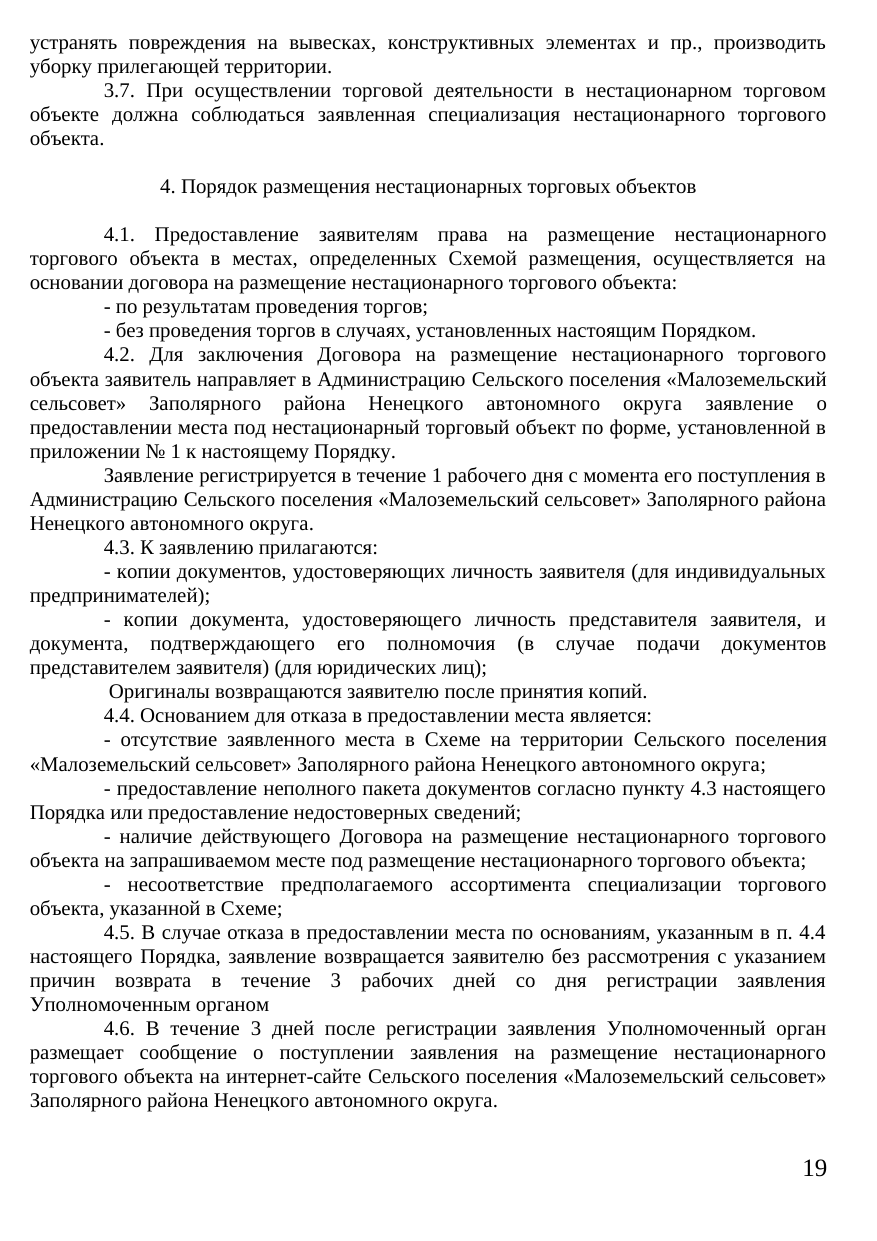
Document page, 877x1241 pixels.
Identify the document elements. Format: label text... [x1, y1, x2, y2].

text 4.5. В случае отказа в предоставлении места по основаниям, указанным в п. 4.4 настоящего Порядка, заявление возвращается заявителю без рассмотрения с указанием причин возврата в течение 3 рабочих дней со дня регистрации заявления Уполномоченным органом [29, 920, 827, 1016]
text - по результатам проведения торгов; [29, 294, 827, 318]
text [29, 29, 827, 78]
text - без проведения торгов в случаях, установленных настоящим Порядком. [29, 318, 827, 342]
text - несоответствие предполагаемого ассортимента специализации торгового объекта, указанной в Схеме; [29, 872, 827, 920]
text 4.4. Основанием для отказа в предоставлении места является: [29, 703, 827, 727]
text 4.6. В течение 3 дней после регистрации заявления Уполномоченный орган размещает сообщение о поступлении заявления на размещение нестационарного торгового объекта на интернет-сайте Сельского поселения «Малоземельский сельсовет» Заполярного района Ненецкого автономного округа. [29, 1016, 827, 1112]
text 4.3. К заявлению прилагаются: [29, 535, 827, 559]
text - наличие действующего Договора на размещение нестационарного торгового объекта на запрашиваемом месте под размещение нестационарного торгового объекта; [29, 824, 827, 872]
text - предоставление неполного пакета документов согласно пункту 4.3 настоящего Порядка или предоставление недостоверных сведений; [29, 776, 827, 824]
text 3.7. При осуществлении торговой деятельности в нестационарном торговом объекте должна соблюдаться заявленная специализация нестационарного торгового объекта. [29, 78, 827, 150]
text - отсутствие заявленного места в Схеме на территории Сельского поселения «Малоземельский сельсовет» Заполярного района Ненецкого автономного округа; [29, 727, 827, 776]
text Заявление регистрируется в течение 1 рабочего дня с момента его поступления в Администрацию Сельского поселения «Малоземельский сельсовет» Заполярного района Ненецкого автономного округа. [29, 463, 827, 535]
text - копии документов, удостоверяющих личность заявителя (для индивидуальных предпринимателей); [29, 559, 827, 607]
text 4.2. Для заключения Договора на размещение нестационарного торгового объекта заявитель направляет в Администрацию Сельского поселения «Малоземельский сельсовет» Заполярного района Ненецкого автономного округа заявление о предоставлении места под нестационарный торговый объект по форме, установленной в приложении № 1 к настоящему Порядку. [29, 342, 827, 463]
text 4.1. Предоставление заявителям права на размещение нестационарного торгового объекта в местах, определенных Схемой размещения, осуществляется на основании договора на размещение нестационарного торгового объекта: [29, 222, 827, 294]
text Оригиналы возвращаются заявителю после принятия копий. [29, 679, 827, 703]
text - копии документа, удостоверяющего личность представителя заявителя, и документа, подтверждающего его полномочия (в случае подачи документов представителем заявителя) (для юридических лиц); [29, 607, 827, 679]
text 4. Порядок размещения нестационарных торговых объектов [29, 174, 827, 198]
